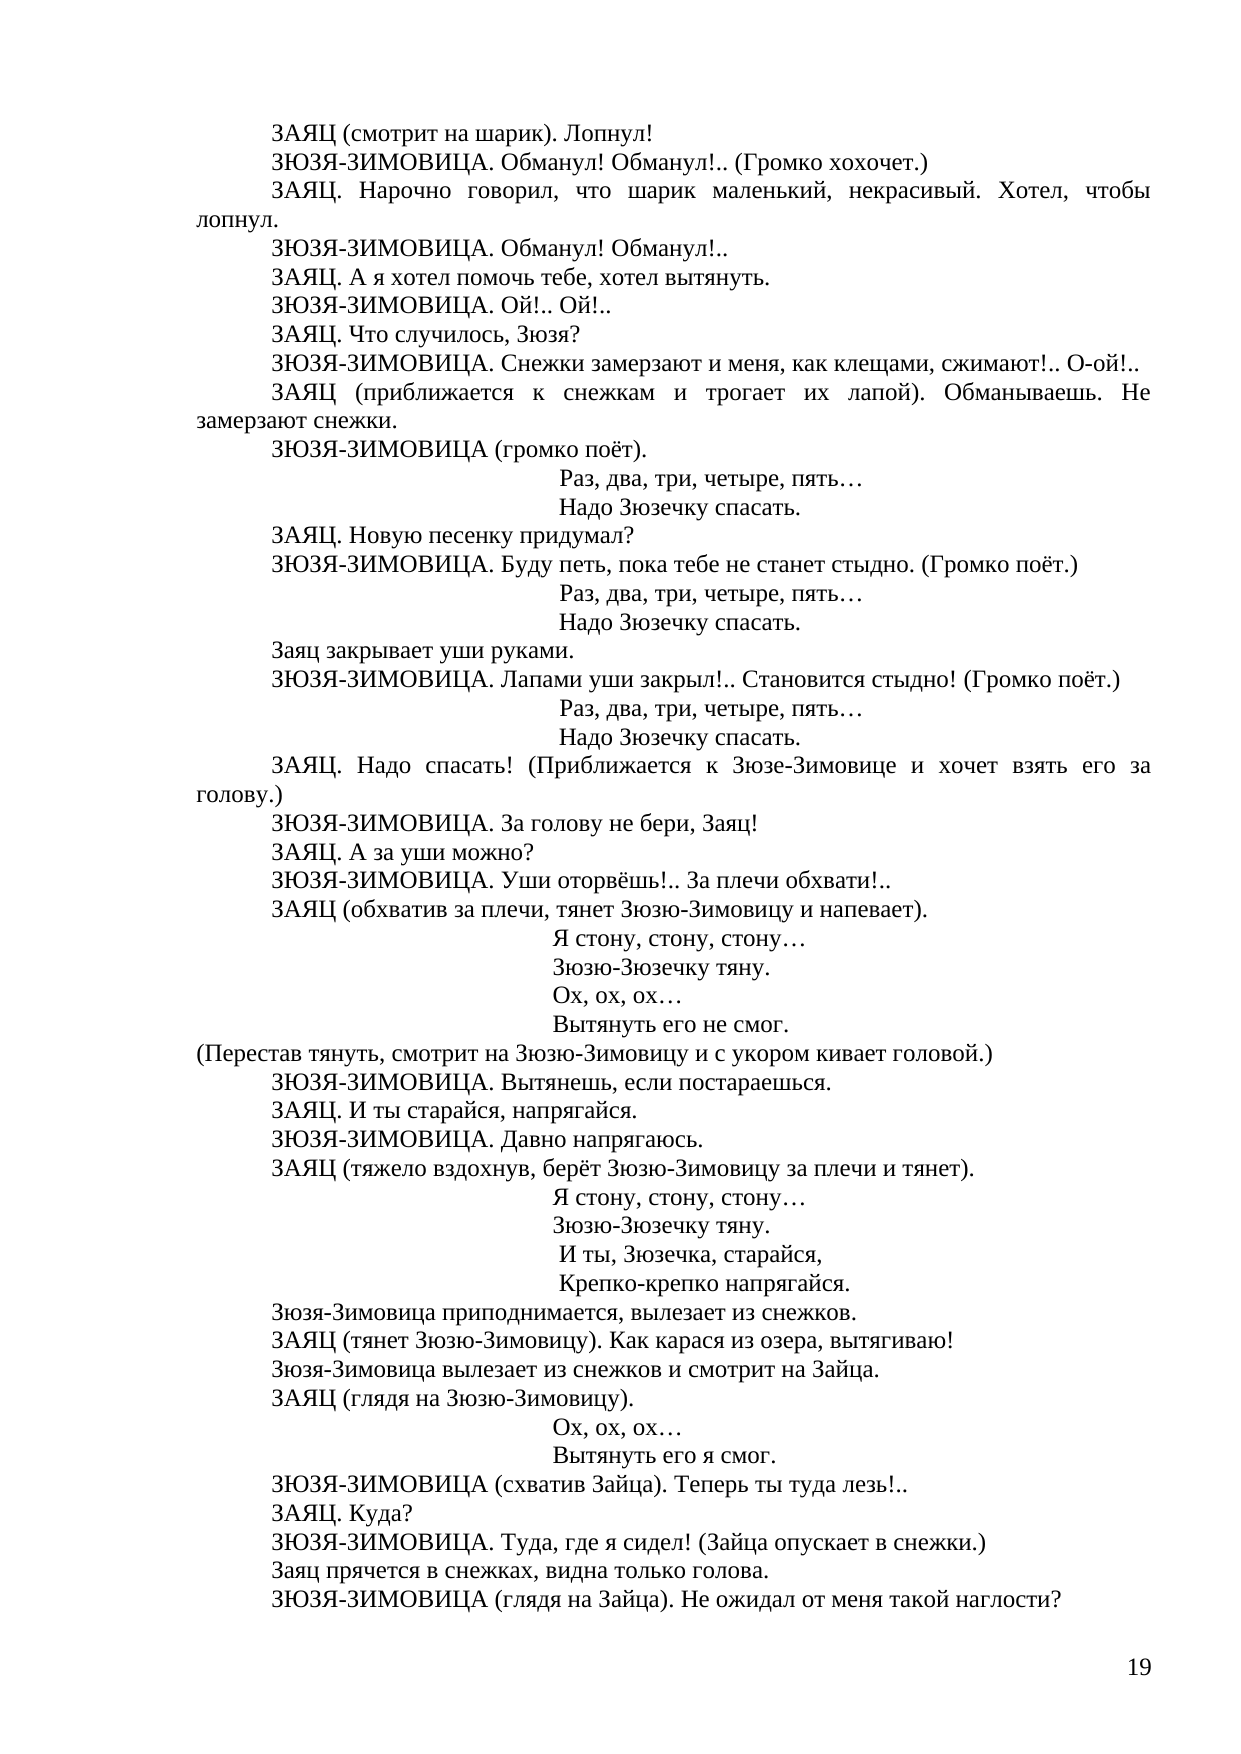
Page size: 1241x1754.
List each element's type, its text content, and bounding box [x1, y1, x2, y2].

text ЗАЯЦ. А я хотел помочь тебе, хотел вытянуть. [196, 262, 1152, 291]
text Крепко-крепко напрягайся. [196, 1268, 1152, 1297]
text ЗАЯЦ (глядя на Зюзю-Зимовицу). [196, 1383, 1152, 1412]
text ЗАЯЦ. Что случилось, Зюзя? [196, 319, 1152, 348]
text Надо Зюзечку спасать. [196, 607, 1152, 636]
text Зюзя-Зимовица приподнимается, вылезает из снежков. [196, 1297, 1152, 1326]
text ЗЮЗЯ-ЗИМОВИЦА. Ой!.. Ой!.. [196, 291, 1152, 319]
text ЗЮЗЯ-ЗИМОВИЦА. Уши оторвёшь!.. За плечи обхвати!.. [196, 866, 1152, 894]
text Раз, два, три, четыре, пять… [196, 693, 1152, 722]
text Ох, ох, ох… [196, 1412, 1152, 1441]
text Заяц закрывает уши руками. [196, 636, 1152, 664]
text ЗАЯЦ. И ты старайся, напрягайся. [196, 1096, 1152, 1124]
text ЗАЯЦ. Нарочно говорил, что шарик маленький, некрасивый. Хотел, чтобы лопнул. [196, 176, 1152, 233]
text ЗЮЗЯ-ЗИМОВИЦА. Буду петь, пока тебе не станет стыдно. (Громко поёт.) [196, 549, 1152, 578]
text ЗЮЗЯ-ЗИМОВИЦА (глядя на Зайца). Не ожидал от меня такой наглости? [196, 1584, 1152, 1613]
text ЗАЯЦ (смотрит на шарик). Лопнул! [196, 118, 1152, 147]
text ЗЮЗЯ-ЗИМОВИЦА. За голову не бери, Заяц! [196, 808, 1152, 837]
text Я стону, стону, стону… [196, 923, 1152, 952]
text ЗЮЗЯ-ЗИМОВИЦА (схватив Зайца). Теперь ты туда лезь!.. [196, 1469, 1152, 1498]
text ЗЮЗЯ-ЗИМОВИЦА. Обманул! Обманул!.. (Громко хохочет.) [196, 147, 1152, 176]
text Вытянуть его не смог. [196, 1009, 1152, 1038]
text Надо Зюзечку спасать. [196, 722, 1152, 751]
text ЗЮЗЯ-ЗИМОВИЦА. Давно напрягаюсь. [196, 1124, 1152, 1153]
text ЗАЯЦ. Куда? [196, 1498, 1152, 1527]
text ЗЮЗЯ-ЗИМОВИЦА. Туда, где я сидел! (Зайца опускает в снежки.) [196, 1527, 1152, 1556]
text ЗАЯЦ (обхватив за плечи, тянет Зюзю-Зимовицу и напевает). [196, 894, 1152, 923]
text Зюзю-Зюзечку тяну. [196, 952, 1152, 981]
text Раз, два, три, четыре, пять… [196, 463, 1152, 492]
text Надо Зюзечку спасать. [196, 492, 1152, 521]
text Зюзя-Зимовица вылезает из снежков и смотрит на Зайца. [196, 1354, 1152, 1383]
text Я стону, стону, стону… [196, 1182, 1152, 1211]
text ЗАЯЦ (тяжело вздохнув, берёт Зюзю-Зимовицу за плечи и тянет). [196, 1153, 1152, 1182]
text ЗАЯЦ. Новую песенку придумал? [196, 521, 1152, 549]
text ЗАЯЦ (приближается к снежкам и трогает их лапой). Обманываешь. Не замерзают снежки. [196, 377, 1152, 434]
text ЗЮЗЯ-ЗИМОВИЦА (громко поёт). [196, 434, 1152, 463]
text Зюзю-Зюзечку тяну. [196, 1211, 1152, 1239]
text И ты, Зюзечка, старайся, [196, 1239, 1152, 1268]
text Ох, ох, ох… [196, 981, 1152, 1009]
text (Перестав тянуть, смотрит на Зюзю-Зимовицу и с укором кивает головой.) [196, 1038, 1152, 1067]
text ЗЮЗЯ-ЗИМОВИЦА. Вытянешь, если постараешься. [196, 1067, 1152, 1096]
text ЗЮЗЯ-ЗИМОВИЦА. Обманул! Обманул!.. [196, 233, 1152, 262]
text ЗЮЗЯ-ЗИМОВИЦА. Лапами уши закрыл!.. Становится стыдно! (Громко поёт.) [196, 664, 1152, 693]
text Заяц прячется в снежках, видна только голова. [196, 1556, 1152, 1584]
text Раз, два, три, четыре, пять… [196, 578, 1152, 607]
text ЗАЯЦ. А за уши можно? [196, 837, 1152, 866]
text ЗАЯЦ (тянет Зюзю-Зимовицу). Как карася из озера, вытягиваю! [196, 1326, 1152, 1354]
text ЗЮЗЯ-ЗИМОВИЦА. Снежки замерзают и меня, как клещами, сжимают!.. О-ой!.. [196, 348, 1152, 377]
text Вытянуть его я смог. [196, 1441, 1152, 1469]
text ЗАЯЦ. Надо спасать! (Приближается к Зюзе-Зимовице и хочет взять его за голову.) [196, 751, 1152, 808]
